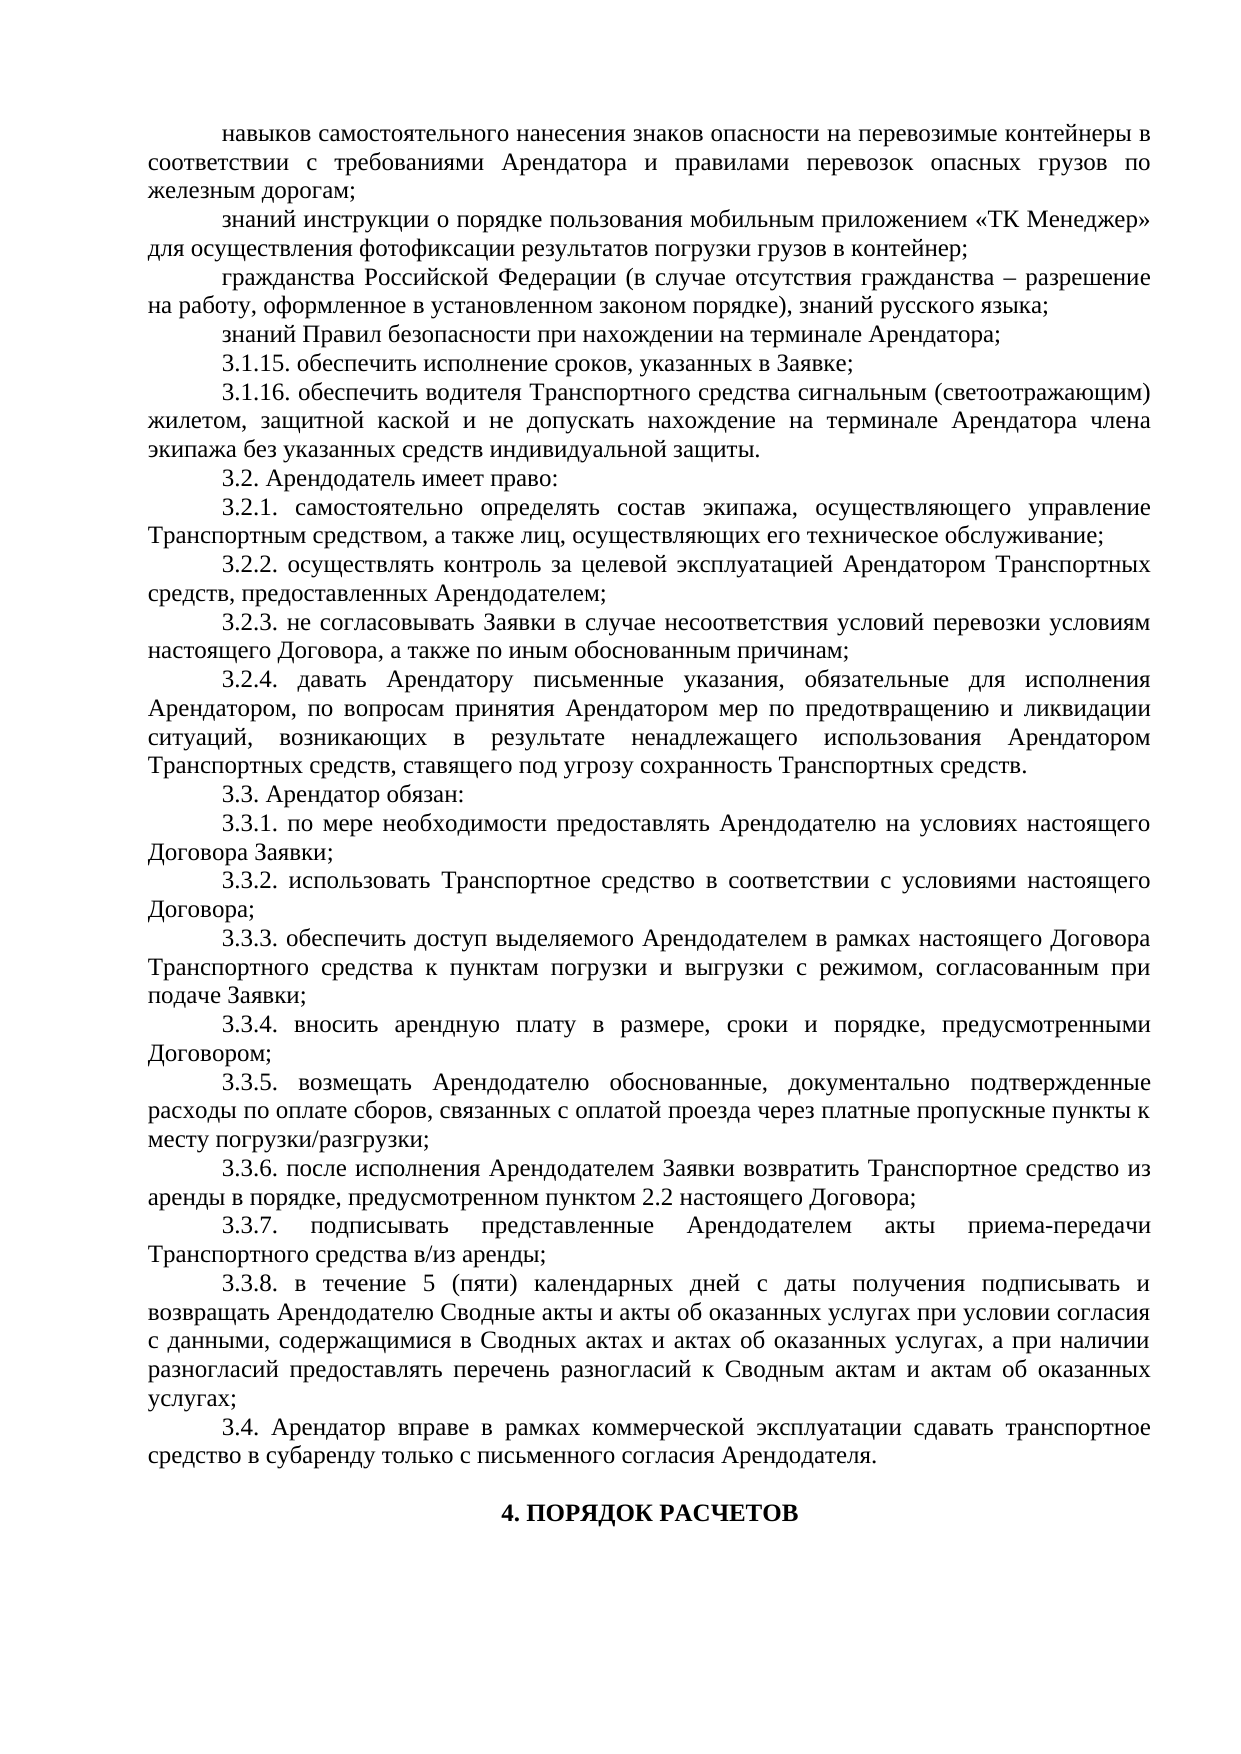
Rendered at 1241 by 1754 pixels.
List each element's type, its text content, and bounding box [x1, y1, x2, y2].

text 3.3.1. по мере необходимости предоставлять Арендодателю на условиях настоящего Договора Заявки; [148, 808, 1152, 866]
text 3.3.3. обеспечить доступ выделяемого Арендодателем в рамках настоящего Договора Транспортного средства к пунктам погрузки и выгрузки с режимом, согласованным при подаче Заявки; [148, 923, 1152, 1009]
text 3.3.6. после исполнения Арендодателем Заявки возвратить Транспортное средство из аренды в порядке, предусмотренном пунктом 2.2 настоящего Договора; [148, 1153, 1152, 1211]
text 3.2. Арендодатель имеет право: [148, 463, 1152, 492]
text навыков самостоятельного нанесения знаков опасности на перевозимые контейнеры в соответствии с требованиями Арендатора и правилами перевозок опасных грузов по железным дорогам; [148, 118, 1152, 204]
text гражданства Российской Федерации (в случае отсутствия гражданства – разрешение на работу, оформленное в установленном законом порядке), знаний русского языка; [148, 262, 1152, 319]
text 3.4. Арендатор вправе в рамках коммерческой эксплуатации сдавать транспортное средство в субаренду только с письменного согласия Арендодателя. [148, 1412, 1152, 1469]
text 3.2.1. самостоятельно определять состав экипажа, осуществляющего управление Транспортным средством, а также лиц, осуществляющих его техническое обслуживание; [148, 492, 1152, 549]
text 3.3.7. подписывать представленные Арендодателем акты приема-передачи Транспортного средства в/из аренды; [148, 1211, 1152, 1268]
text 3.1.16. обеспечить водителя Транспортного средства сигнальным (светоотражающим) жилетом, защитной каской и не допускать нахождение на терминале Арендатора члена экипажа без указанных средств индивидуальной защиты. [148, 377, 1152, 463]
text 3.2.2. осуществлять контроль за целевой эксплуатацией Арендатором Транспортных средств, предоставленных Арендодателем; [148, 549, 1152, 607]
text знаний инструкции о порядке пользования мобильным приложением «ТК Менеджер» для осуществления фотофиксации результатов погрузки грузов в контейнер; [148, 204, 1152, 262]
text знаний Правил безопасности при нахождении на терминале Арендатора; [148, 319, 1152, 348]
text 3.1.15. обеспечить исполнение сроков, указанных в Заявке; [148, 348, 1152, 377]
text 3.3.4. вносить арендную плату в размере, сроки и порядке, предусмотренными Договором; [148, 1009, 1152, 1067]
text 3.3. Арендатор обязан: [148, 779, 1152, 808]
text 3.3.5. возмещать Арендодателю обоснованные, документально подтвержденные расходы по оплате сборов, связанных с оплатой проезда через платные пропускные пункты к месту погрузки/разгрузки; [148, 1067, 1152, 1153]
text 4. ПОРЯДОК РАСЧЕТОВ [148, 1498, 1152, 1527]
text 3.3.2. использовать Транспортное средство в соответствии с условиями настоящего Договора; [148, 866, 1152, 923]
text 3.2.3. не согласовывать Заявки в случае несоответствия условий перевозки условиям настоящего Договора, а также по иным обоснованным причинам; [148, 607, 1152, 664]
text 3.3.8. в течение 5 (пяти) календарных дней с даты получения подписывать и возвращать Арендодателю Сводные акты и акты об оказанных услугах при условии согласия с данными, содержащимися в Сводных актах и актах об оказанных услугах, а при наличии разногласий предоставлять перечень разногласий к Сводным актам и актам об оказанных услугах; [148, 1268, 1152, 1412]
text 3.2.4. давать Арендатору письменные указания, обязательные для исполнения Арендатором, по вопросам принятия Арендатором мер по предотвращению и ликвидации ситуаций, возникающих в результате ненадлежащего использования Арендатором Транспортных средств, ставящего под угрозу сохранность Транспортных средств. [148, 664, 1152, 779]
